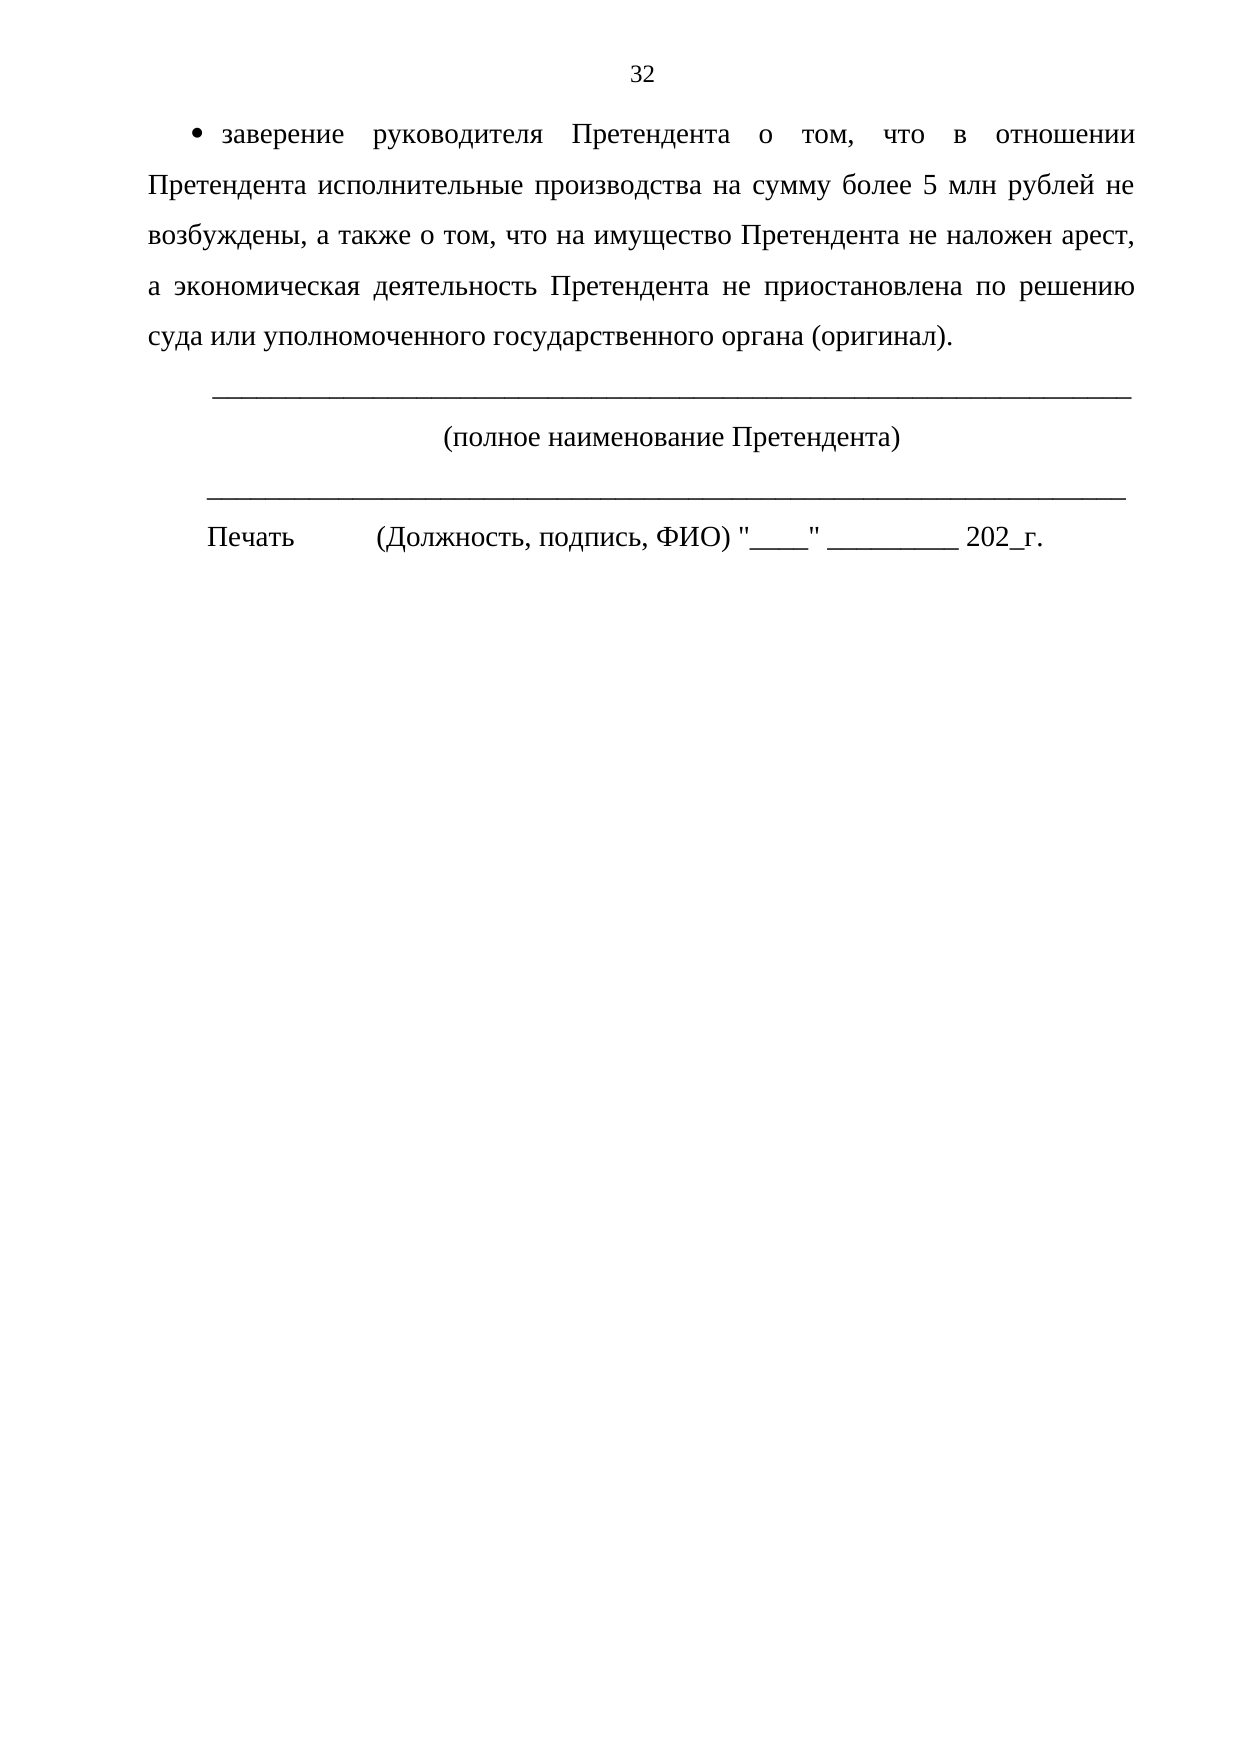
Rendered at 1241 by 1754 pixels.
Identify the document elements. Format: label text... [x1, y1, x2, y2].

text _______________________________________________________________ [148, 469, 1137, 502]
text (полное наименование Претендента) [148, 419, 1137, 452]
text Печать (Должность, подпись, ФИО) "____" _________ 202_г. [148, 519, 1137, 553]
text _______________________________________________________________ [148, 368, 1137, 402]
list заверение руководителя Претендента о том, что в отношении Претендента исполнительные производства на сумму более 5 млн рублей не возбуждены, а также о том, что на имущество Претендента не наложен арест, а экономическая деятельность Претендента не приостановлена по решению суда или уполномоченного государственного органа (оригинал). [148, 117, 1136, 352]
